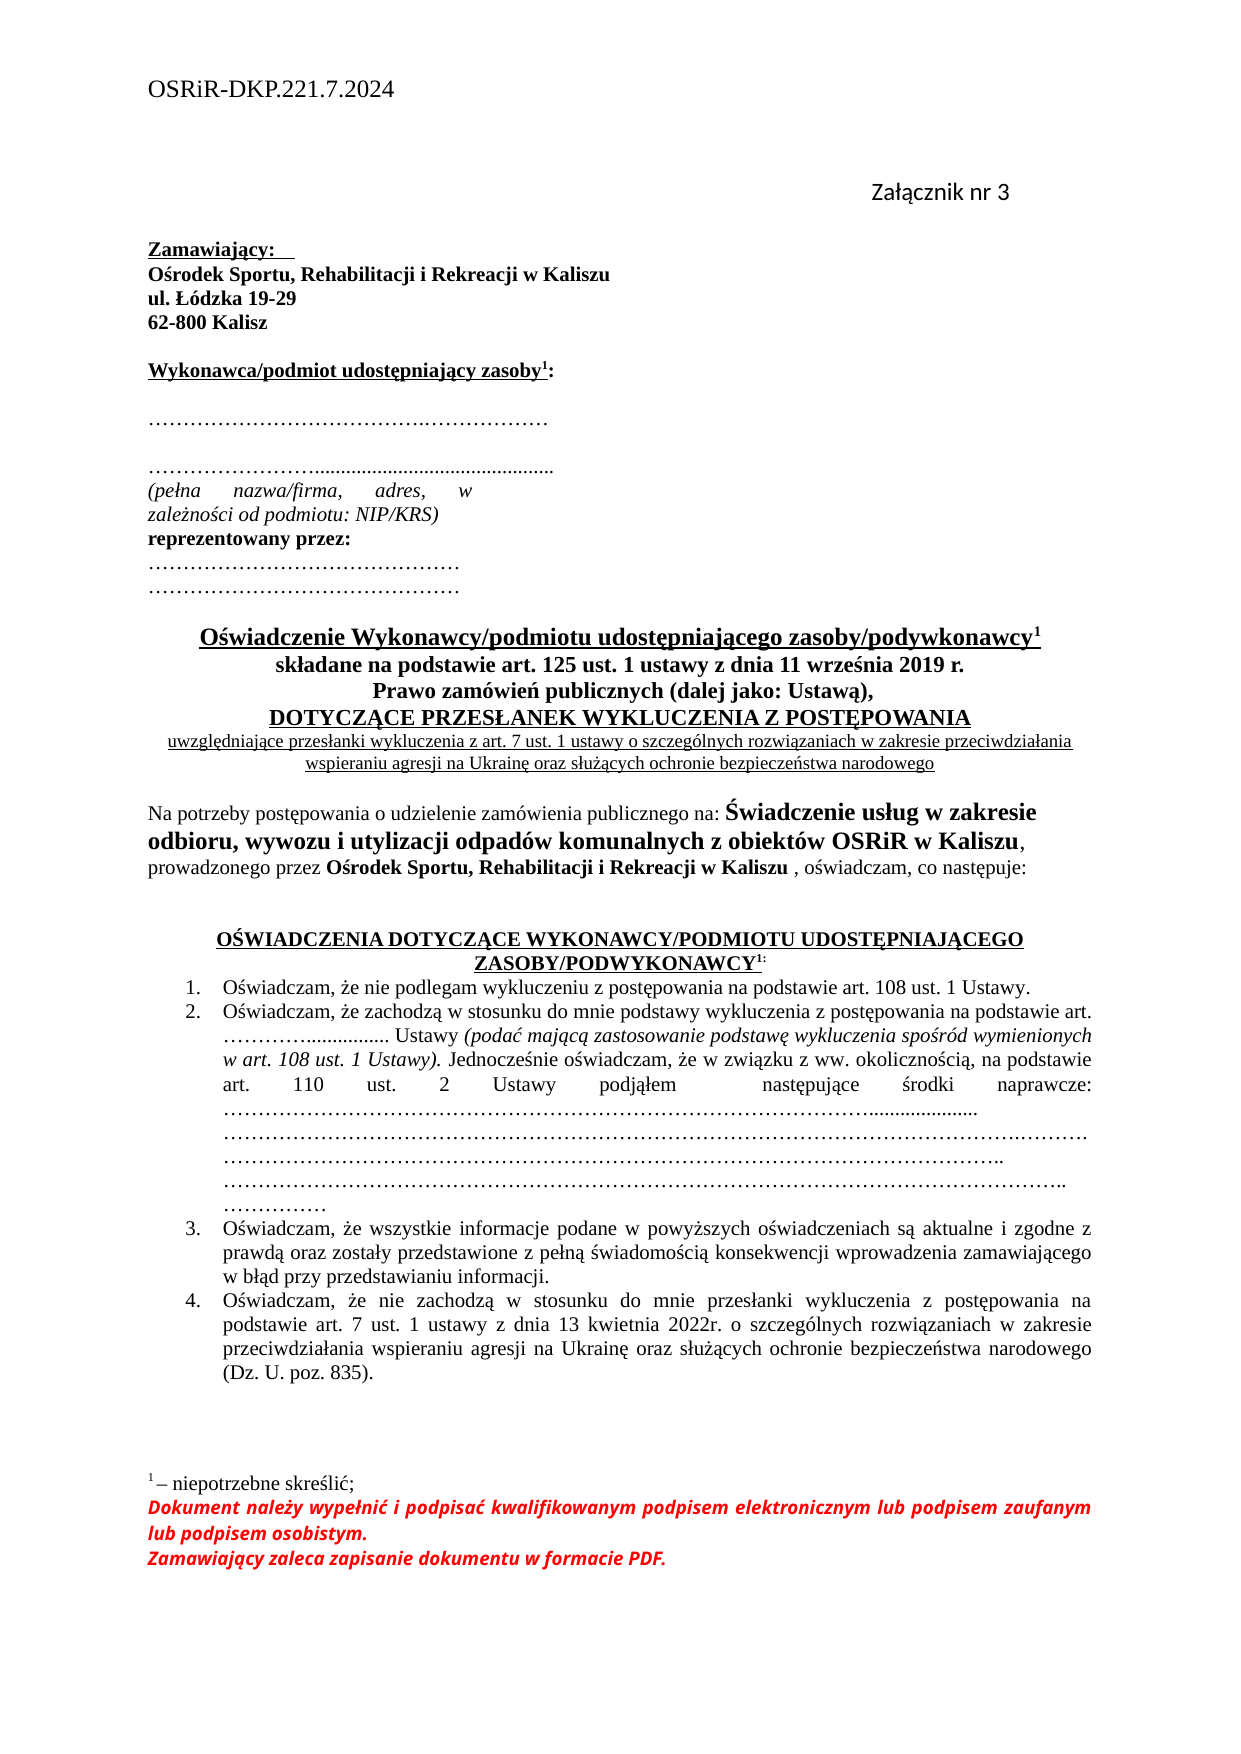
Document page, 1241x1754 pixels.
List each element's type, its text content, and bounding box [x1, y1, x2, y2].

list Oświadczam, że nie zachodzą w stosunku do mnie przesłanki wykluczenia z postępowania na podstawie art. 7 ust. 1 ustawy z dnia 13 kwietnia 2022r. o szczególnych rozwiązaniach w zakresie przeciwdziałania wspieraniu agresji na Ukrainę oraz służących ochronie bezpieczeństwa narodowego (Dz. U. poz. 835). [185, 1288, 1093, 1384]
text …………………….............................................. [148, 454, 561, 478]
text Prawo zamówień publicznych (dalej jako: Ustawą), [148, 677, 1093, 704]
text Dokument należy wypełnić i podpisać kwalifikowanym podpisem elektronicznym lub podpisem zaufanym lub podpisem osobistym. [148, 1494, 1093, 1546]
text OŚWIADCZENIA DOTYCZĄCE WYKONAWCY/PODMIOTU UDOSTĘPNIAJĄCEGO ZASOBY/PODWYKONAWCY1: [148, 927, 1093, 975]
text Zamawiający: [148, 237, 1093, 261]
text Wykonawca/podmiot udostępniający zasoby1: [148, 358, 1093, 382]
text 1 – niepotrzebne skreślić; [148, 1471, 1093, 1494]
text Ośrodek Sportu, Rehabilitacji i Rekreacji w Kaliszu [148, 261, 1093, 286]
text reprezentowany przez: [148, 526, 1093, 550]
list Oświadczam, że zachodzą w stosunku do mnie podstawy wykluczenia z postępowania na podstawie art. …………................ Ustawy (podać mającą zastosowanie podstawę wykluczenia spośród wymienionych w art. 108 ust. 1 Ustawy). Jednocześnie oświadczam, że w związku z ww. okolicznością, na podstawie art. 110 ust. 2 Ustawy podjąłem następujące środki naprawcze: ………………………………………………………………………………….....................…………………………………………………………………………………………………….……….…………………………………………………………………………………………………..…………………………………………………………………………………………………………..…………… [185, 999, 1093, 1216]
text ul. Łódzka 19-29 [148, 286, 1093, 309]
list Oświadczam, że nie podlegam wykluczeniu z postępowania na podstawie art. 108 ust. 1 Ustawy. [185, 975, 1093, 999]
text (pełna nazwa/firma, adres, w zależności od podmiotu: NIP/KRS) [148, 478, 472, 526]
text 62-800 Kalisz [148, 309, 1093, 334]
text uwzględniające przesłanki wykluczenia z art. 7 ust. 1 ustawy o szczególnych rozwiązaniach w zakresie przeciwdziałania wspieraniu agresji na Ukrainę oraz służących ochronie bezpieczeństwa narodowego [148, 730, 1093, 773]
text składane na podstawie art. 125 ust. 1 ustawy z dnia 11 września 2019 r. [148, 651, 1093, 677]
text ……………………………………………………………………………… [148, 550, 472, 598]
text DOTYCZĄCE PRZESŁANEK WYKLUCZENIA Z POSTĘPOWANIA [148, 704, 1093, 730]
text Zamawiający zaleca zapisanie dokumentu w formacie PDF. [148, 1546, 1093, 1571]
list Oświadczam, że wszystkie informacje podane w powyższych oświadczeniach są aktualne i zgodne z prawdą oraz zostały przedstawione z pełną świadomością konsekwencji wprowadzenia zamawiającego w błąd przy przedstawianiu informacji. [185, 1216, 1093, 1288]
text ………………………………….……………… [148, 406, 561, 430]
text Oświadczenie Wykonawcy/podmiotu udostępniającego zasoby/podywkonawcy1 [148, 622, 1093, 651]
text Na potrzeby postępowania o udzielenie zamówienia publicznego na: Świadczenie usług w zakresie odbioru, wywozu i utylizacji odpadów komunalnych z obiektów OSRiR w Kaliszu, prowadzonego przez Ośrodek Sportu, Rehabilitacji i Rekreacji w Kaliszu , oświadczam, co następuje: [148, 797, 1093, 879]
text Załącznik nr 3 [148, 176, 1093, 207]
